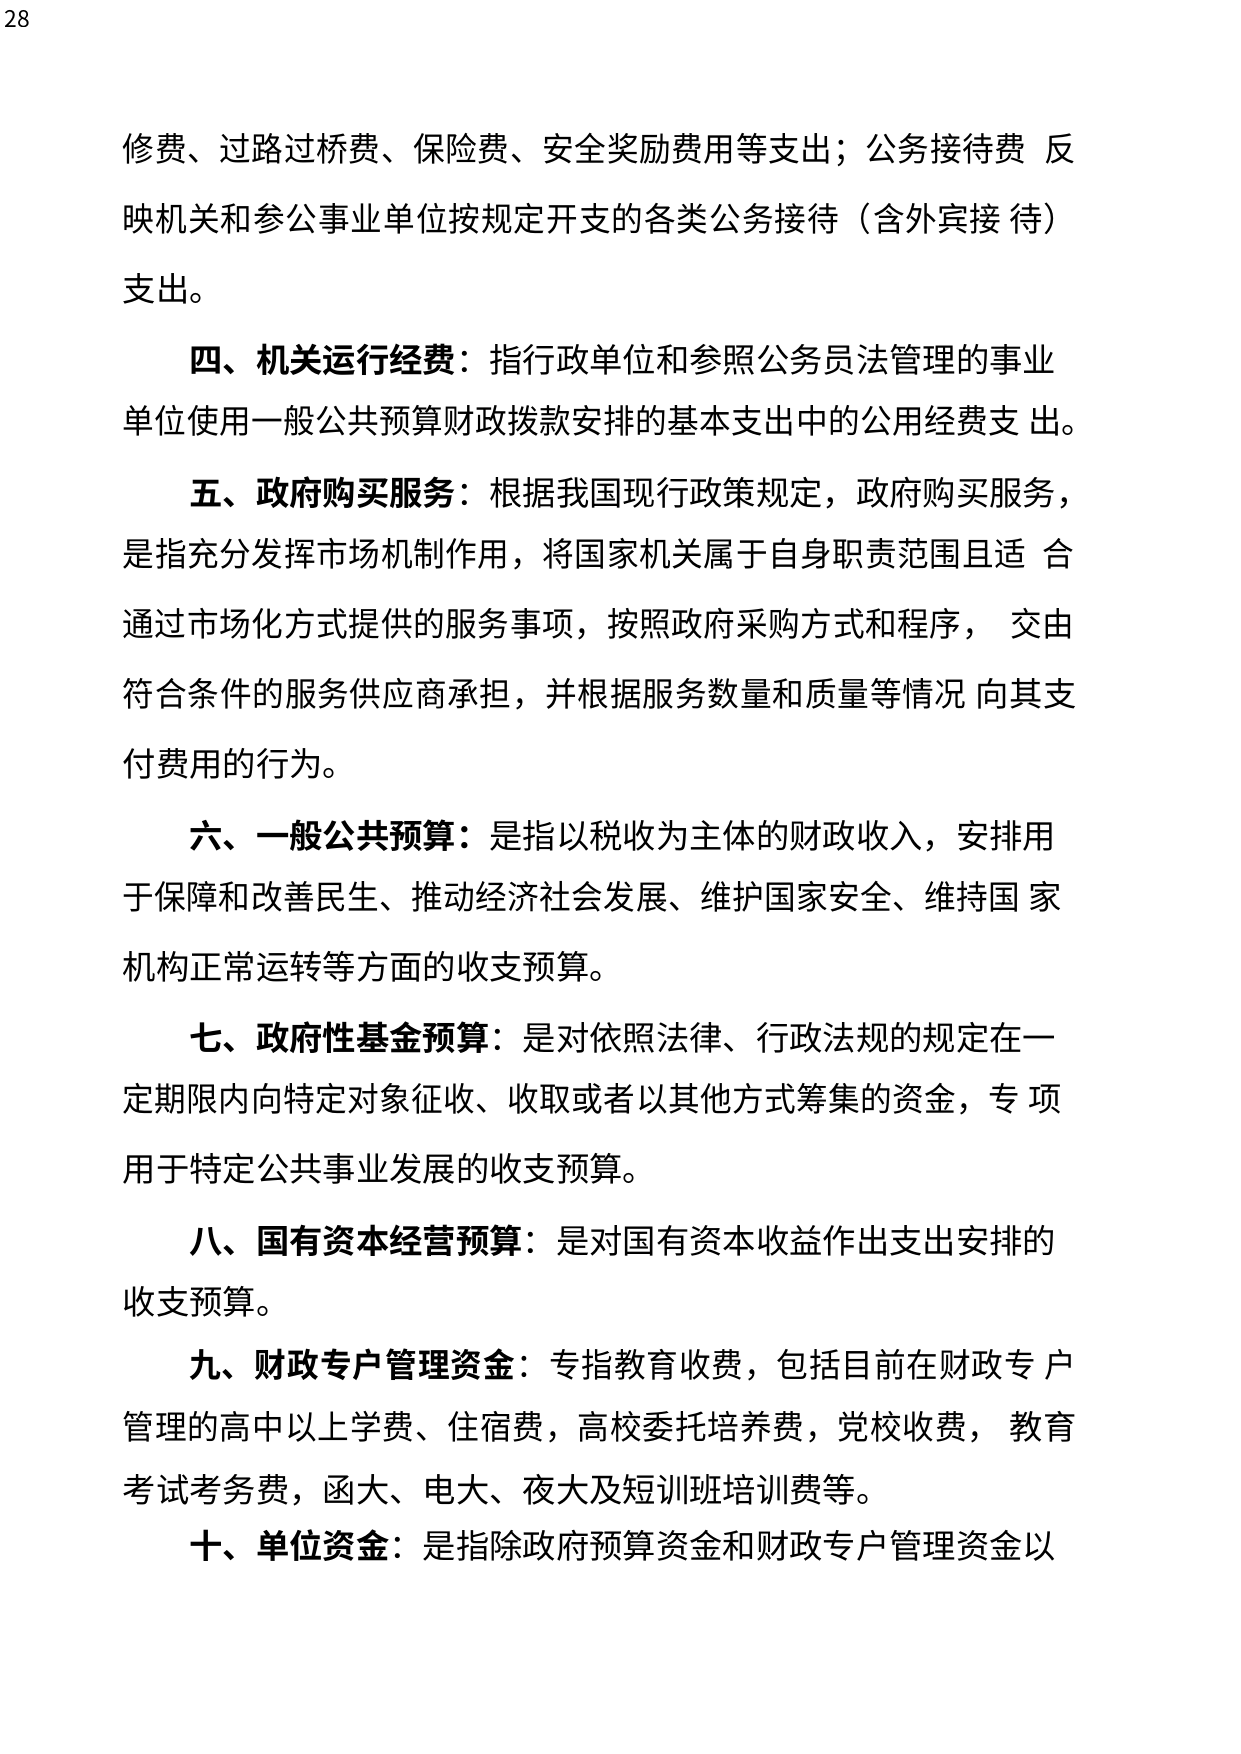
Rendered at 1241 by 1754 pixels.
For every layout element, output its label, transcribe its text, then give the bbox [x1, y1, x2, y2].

text 定期限内向特定对象征收、收取或者以其他方式筹集的资金，专 项用于特定公共事业发展的收支预算。 [122, 1073, 1076, 1191]
text 五、政府购买服务：根据我国现行政策规定，政府购买服务， [189, 465, 1152, 516]
text 修费、过路过桥费、保险费、安全奖励费用等支出；公务接待费 反映机关和参公事业单位按规定开支的各类公务接待（含外宾接 待）支出。 [122, 123, 1076, 311]
text 是指充分发挥市场机制作用，将国家机关属于自身职责范围且适 合通过市场化方式提供的服务事项，按照政府采购方式和程序， 交由符合条件的服务供应商承担，并根据服务数量和质量等情况 向其支付费用的行为。 [122, 528, 1076, 786]
text 收支预算。 [122, 1276, 1152, 1324]
text 单位使用一般公共预算财政拨款安排的基本支出中的公用经费支 出。 [122, 395, 1076, 443]
text 十、单位资金：是指除政府预算资金和财政专户管理资金以 [189, 1520, 1152, 1568]
text 于保障和改善民生、推动经济社会发展、维护国家安全、维持国 家机构正常运转等方面的收支预算。 [122, 871, 1076, 989]
text 六、一般公共预算：是指以税收为主体的财政收入，安排用 [189, 807, 1152, 858]
text 七、政府性基金预算：是对依照法律、行政法规的规定在一 [189, 1010, 1152, 1061]
text 九、财政专户管理资金：专指教育收费，包括目前在财政专 户管理的高中以上学费、住宿费，高校委托培养费，党校收费， 教育考试考务费，函大、电大、夜大及短训班培训费等。 [122, 1327, 1076, 1514]
text 四、机关运行经费：指行政单位和参照公务员法管理的事业 [189, 332, 1152, 383]
text 八、国有资本经营预算：是对国有资本收益作出支出安排的 [189, 1213, 1152, 1263]
